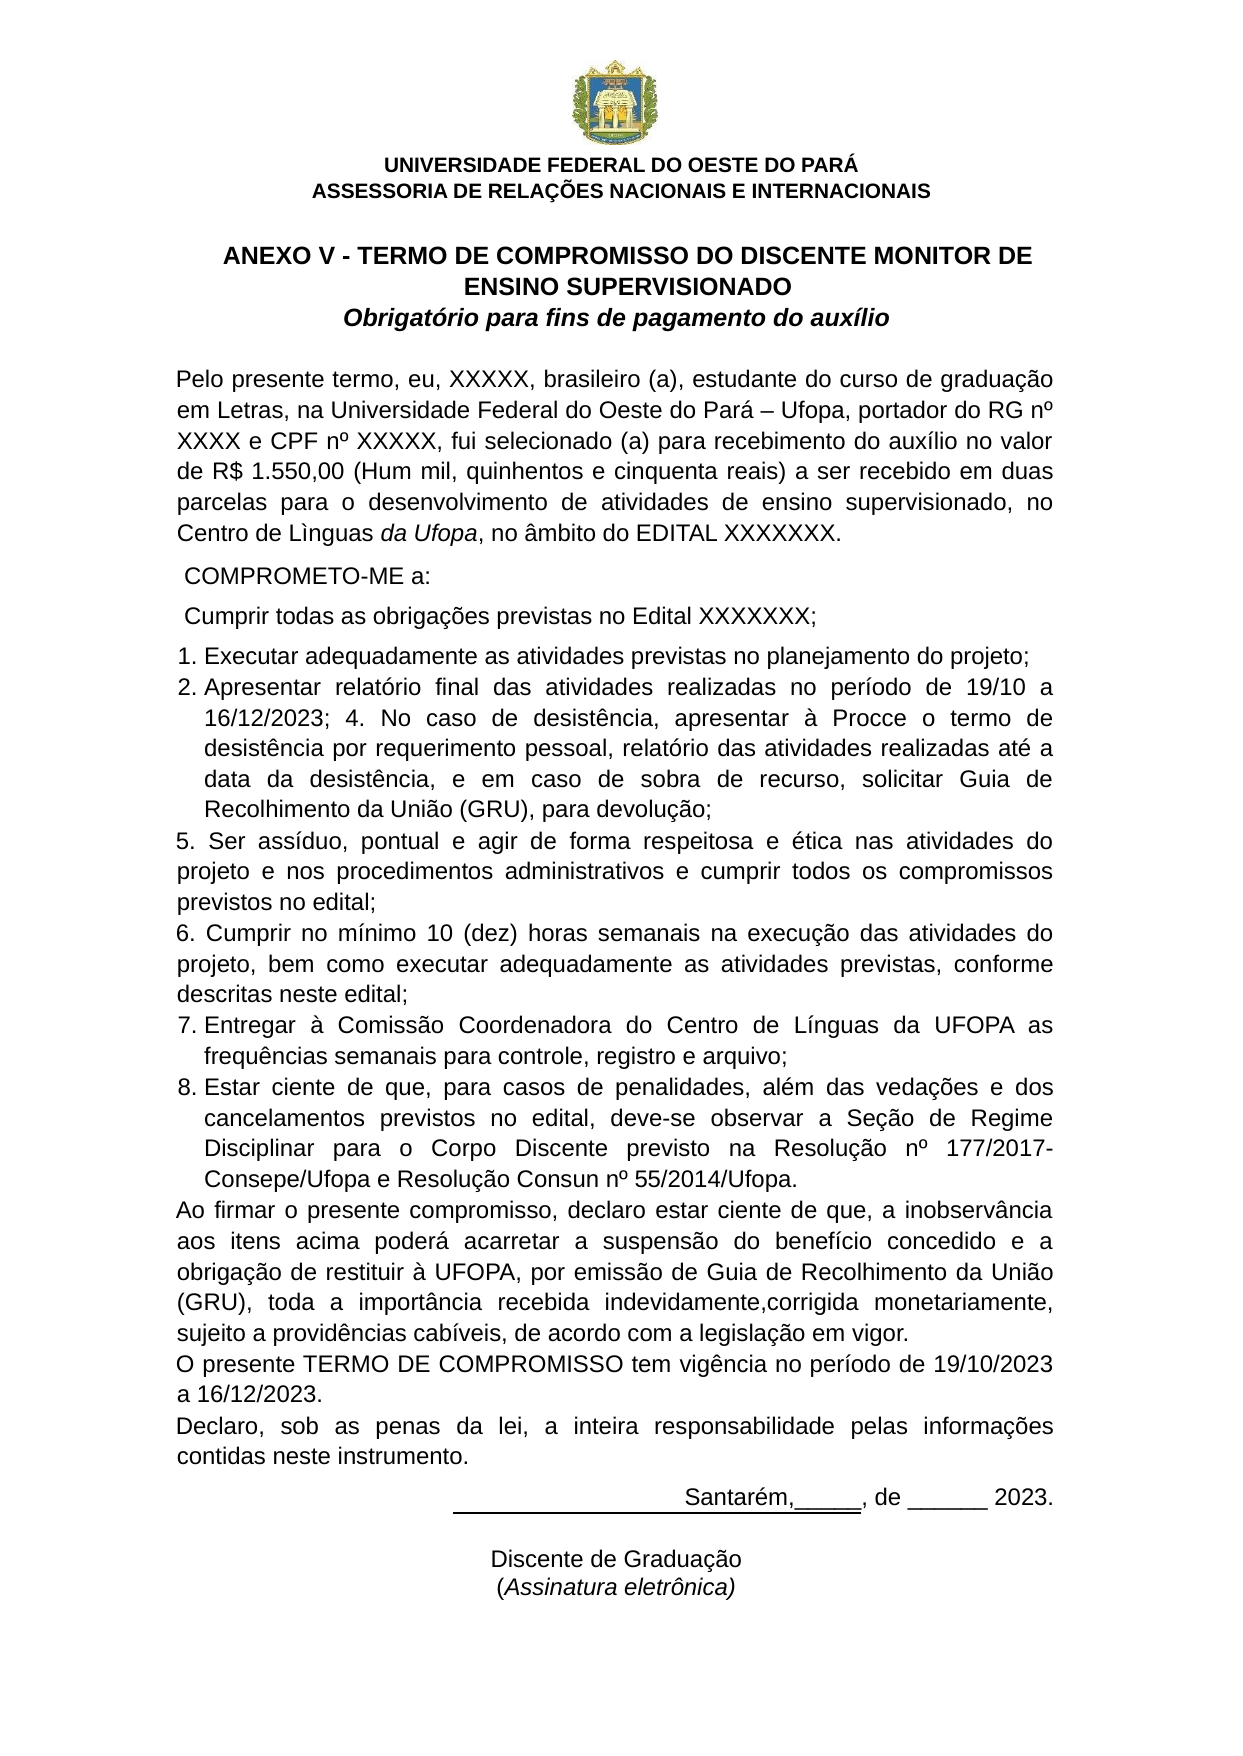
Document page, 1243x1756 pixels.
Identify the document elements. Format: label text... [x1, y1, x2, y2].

list Entregar à Comissão Coordenadora do Centro de Línguas da UFOPA as frequências semanais para controle, registro e arquivo; [177, 1011, 1054, 1069]
subtitle ANEXO V - TERMO DE COMPROMISSO DO DISCENTE MONITOR DE ENSINO SUPERVISIONADO [190, 241, 1066, 301]
text Santarém,_____, de ______ 2023. [177, 1483, 1054, 1511]
text COMPROMETO-ME a: [177, 562, 1066, 589]
text Pelo presente termo, eu, XXXXX, brasileiro (a), estudante do curso de graduação em Letras, na Universidade Federal do Oeste do Pará – Ufopa, portador do RG nº XXXX e CPF nº XXXXX, fui selecionado (a) para recebimento do auxílio no valor de R$ 1.550,00 (Hum mil, quinhentos e cinquenta reais) a ser recebido em duas parcelas para o desenvolvimento de atividades de ensino supervisionado, no Centro de Lìnguas da Ufopa, no âmbito do EDITAL XXXXXXX. [176, 365, 1054, 546]
text Ao firmar o presente compromisso, declaro estar ciente de que, a inobservância aos itens acima poderá acarretar a suspensão do benefício concedido e a obrigação de restituir à UFOPA, por emissão de Guia de Recolhimento da União (GRU), toda a importância recebida indevidamente,corrigida monetariamente, sujeito a providências cabíveis, de acordo com a legislação em vigor. [176, 1196, 1054, 1346]
text Declaro, sob as penas da lei, a inteira responsabilidade pelas informações contidas neste instrumento. [176, 1412, 1054, 1470]
text 6. Cumprir no mínimo 10 (dez) horas semanais na execução das atividades do projeto, bem como executar adequadamente as atividades previstas, conforme descritas neste edital; [176, 919, 1054, 1008]
list Estar ciente de que, para casos de penalidades, além das vedações e dos cancelamentos previstos no edital, deve-se observar a Seção de Regime Disciplinar para o Corpo Discente previsto na Resolução nº 177/2017-Consepe/Ufopa e Resolução Consun nº 55/2014/Ufopa. [177, 1073, 1054, 1193]
text Obrigatório para fins de pagamento do auxílio [177, 303, 1056, 332]
text Discente de Graduação [177, 1545, 1055, 1573]
text 5. Ser assíduo, pontual e agir de forma respeitosa e ética nas atividades do projeto e nos procedimentos administrativos e cumprir todos os compromissos previstos no edital; [176, 827, 1054, 915]
text (Assinatura eletrônica) [465, 1573, 767, 1601]
list Executar adequadamente as atividades previstas no planejamento do projeto; [177, 642, 1054, 669]
text O presente TERMO DE COMPROMISSO tem vigência no período de 19/10/2023 a 16/12/2023. [176, 1350, 1054, 1408]
text Cumprir todas as obrigações previstas no Edital XXXXXXX; [177, 602, 1066, 629]
picture [572, 60, 658, 145]
list Apresentar relatório final das atividades realizadas no período de 19/10 a 16/12/2023; 4. No caso de desistência, apresentar à Procce o termo de desistência por requerimento pessoal, relatório das atividades realizadas até a data da desistência, e em caso de sobra de recurso, solicitar Guia de Recolhimento da União (GRU), para devolução; [177, 673, 1054, 823]
